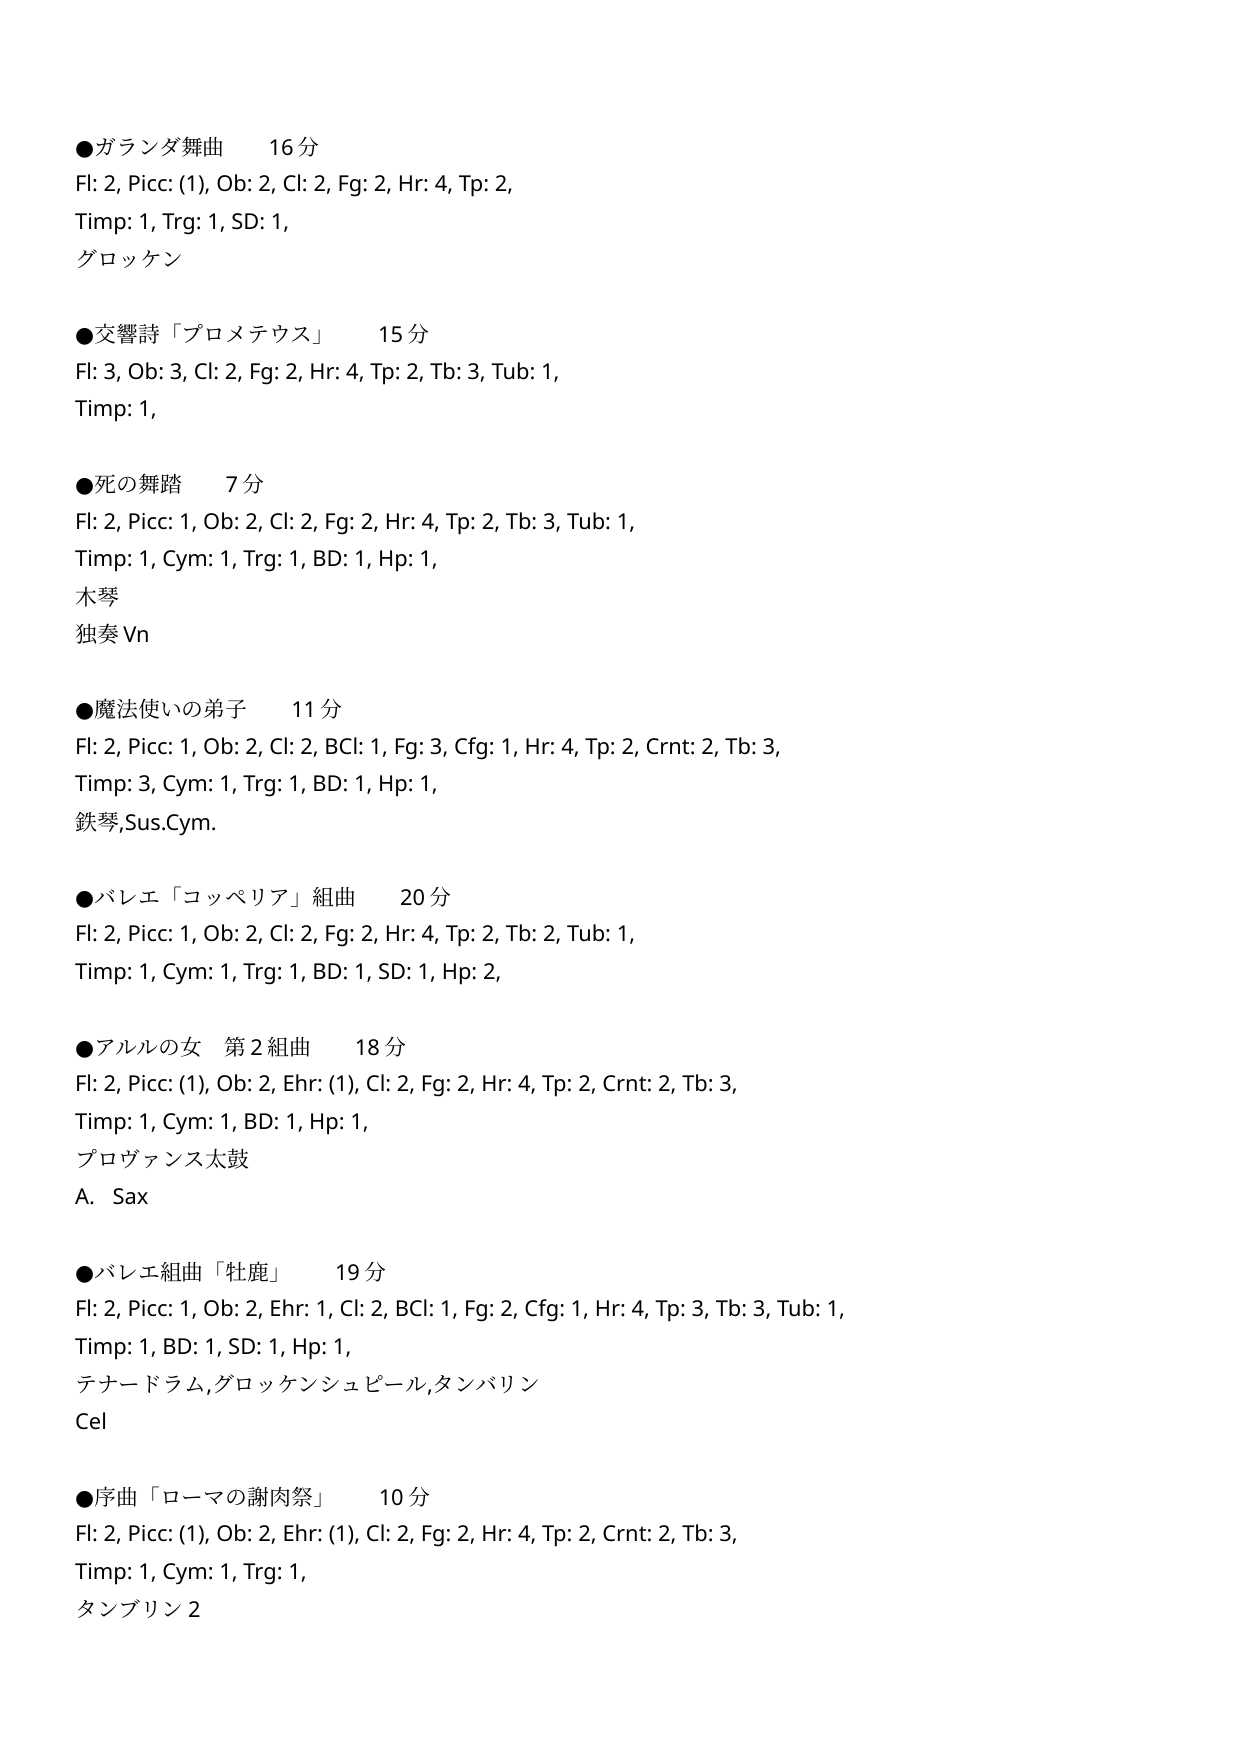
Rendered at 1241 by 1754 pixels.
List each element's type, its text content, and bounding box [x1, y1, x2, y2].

text ●バレエ組曲「牡鹿」 19分 [75, 1252, 1165, 1289]
text Fl: 2, Picc: (1), Ob: 2, Ehr: (1), Cl: 2, Fg: 2, Hr: 4, Tp: 2, Crnt: 2, Tb: 3, [75, 1064, 1165, 1102]
text Fl: 2, Picc: (1), Ob: 2, Cl: 2, Fg: 2, Hr: 4, Tp: 2, [75, 164, 1165, 202]
text グロッケン [75, 239, 1165, 277]
text Timp: 1, Cym: 1, Trg: 1, BD: 1, Hp: 1, [75, 539, 1165, 577]
text ●ガランダ舞曲 16分 [75, 127, 1165, 164]
text Timp: 1, Cym: 1, Trg: 1, [75, 1552, 1165, 1589]
text ●魔法使いの弟子 11分 [75, 689, 1165, 727]
text Fl: 3, Ob: 3, Cl: 2, Fg: 2, Hr: 4, Tp: 2, Tb: 3, Tub: 1, [75, 352, 1165, 389]
text 独奏Vn [75, 614, 1165, 652]
text Fl: 2, Picc: 1, Ob: 2, Cl: 2, BCl: 1, Fg: 3, Cfg: 1, Hr: 4, Tp: 2, Crnt: 2, Tb: 3, [75, 727, 1165, 764]
text ●序曲「ローマの謝肉祭」 10分 [75, 1477, 1165, 1514]
text Fl: 2, Picc: (1), Ob: 2, Ehr: (1), Cl: 2, Fg: 2, Hr: 4, Tp: 2, Crnt: 2, Tb: 3, [75, 1514, 1165, 1552]
text Fl: 2, Picc: 1, Ob: 2, Cl: 2, Fg: 2, Hr: 4, Tp: 2, Tb: 3, Tub: 1, [75, 502, 1165, 539]
text 木琴 [75, 577, 1165, 614]
text ●交響詩「プロメテウス」 15分 [75, 314, 1165, 352]
text Timp: 1, [75, 389, 1165, 427]
text ●アルルの女 第2組曲 18分 [75, 1027, 1165, 1064]
text Timp: 1, Cym: 1, Trg: 1, BD: 1, SD: 1, Hp: 2, [75, 952, 1165, 989]
list Sax [75, 1177, 1165, 1214]
text Fl: 2, Picc: 1, Ob: 2, Cl: 2, Fg: 2, Hr: 4, Tp: 2, Tb: 2, Tub: 1, [75, 914, 1165, 952]
text Timp: 1, Cym: 1, BD: 1, Hp: 1, [75, 1102, 1165, 1139]
text Fl: 2, Picc: 1, Ob: 2, Ehr: 1, Cl: 2, BCl: 1, Fg: 2, Cfg: 1, Hr: 4, Tp: 3, Tb: 3, Tub: 1, [75, 1289, 1165, 1327]
text プロヴァンス太鼓 [75, 1139, 1165, 1177]
text テナードラム,グロッケンシュピール,タンバリン [75, 1364, 1165, 1402]
text 鉄琴,Sus.Cym. [75, 802, 1165, 839]
text タンブリン2 [75, 1589, 1165, 1627]
text Timp: 1, BD: 1, SD: 1, Hp: 1, [75, 1327, 1165, 1364]
text Cel [75, 1402, 1165, 1439]
text ●バレエ「コッペリア」組曲 20分 [75, 877, 1165, 914]
text Timp: 1, Trg: 1, SD: 1, [75, 202, 1165, 239]
text ●死の舞踏 7分 [75, 464, 1165, 502]
text Timp: 3, Cym: 1, Trg: 1, BD: 1, Hp: 1, [75, 764, 1165, 802]
